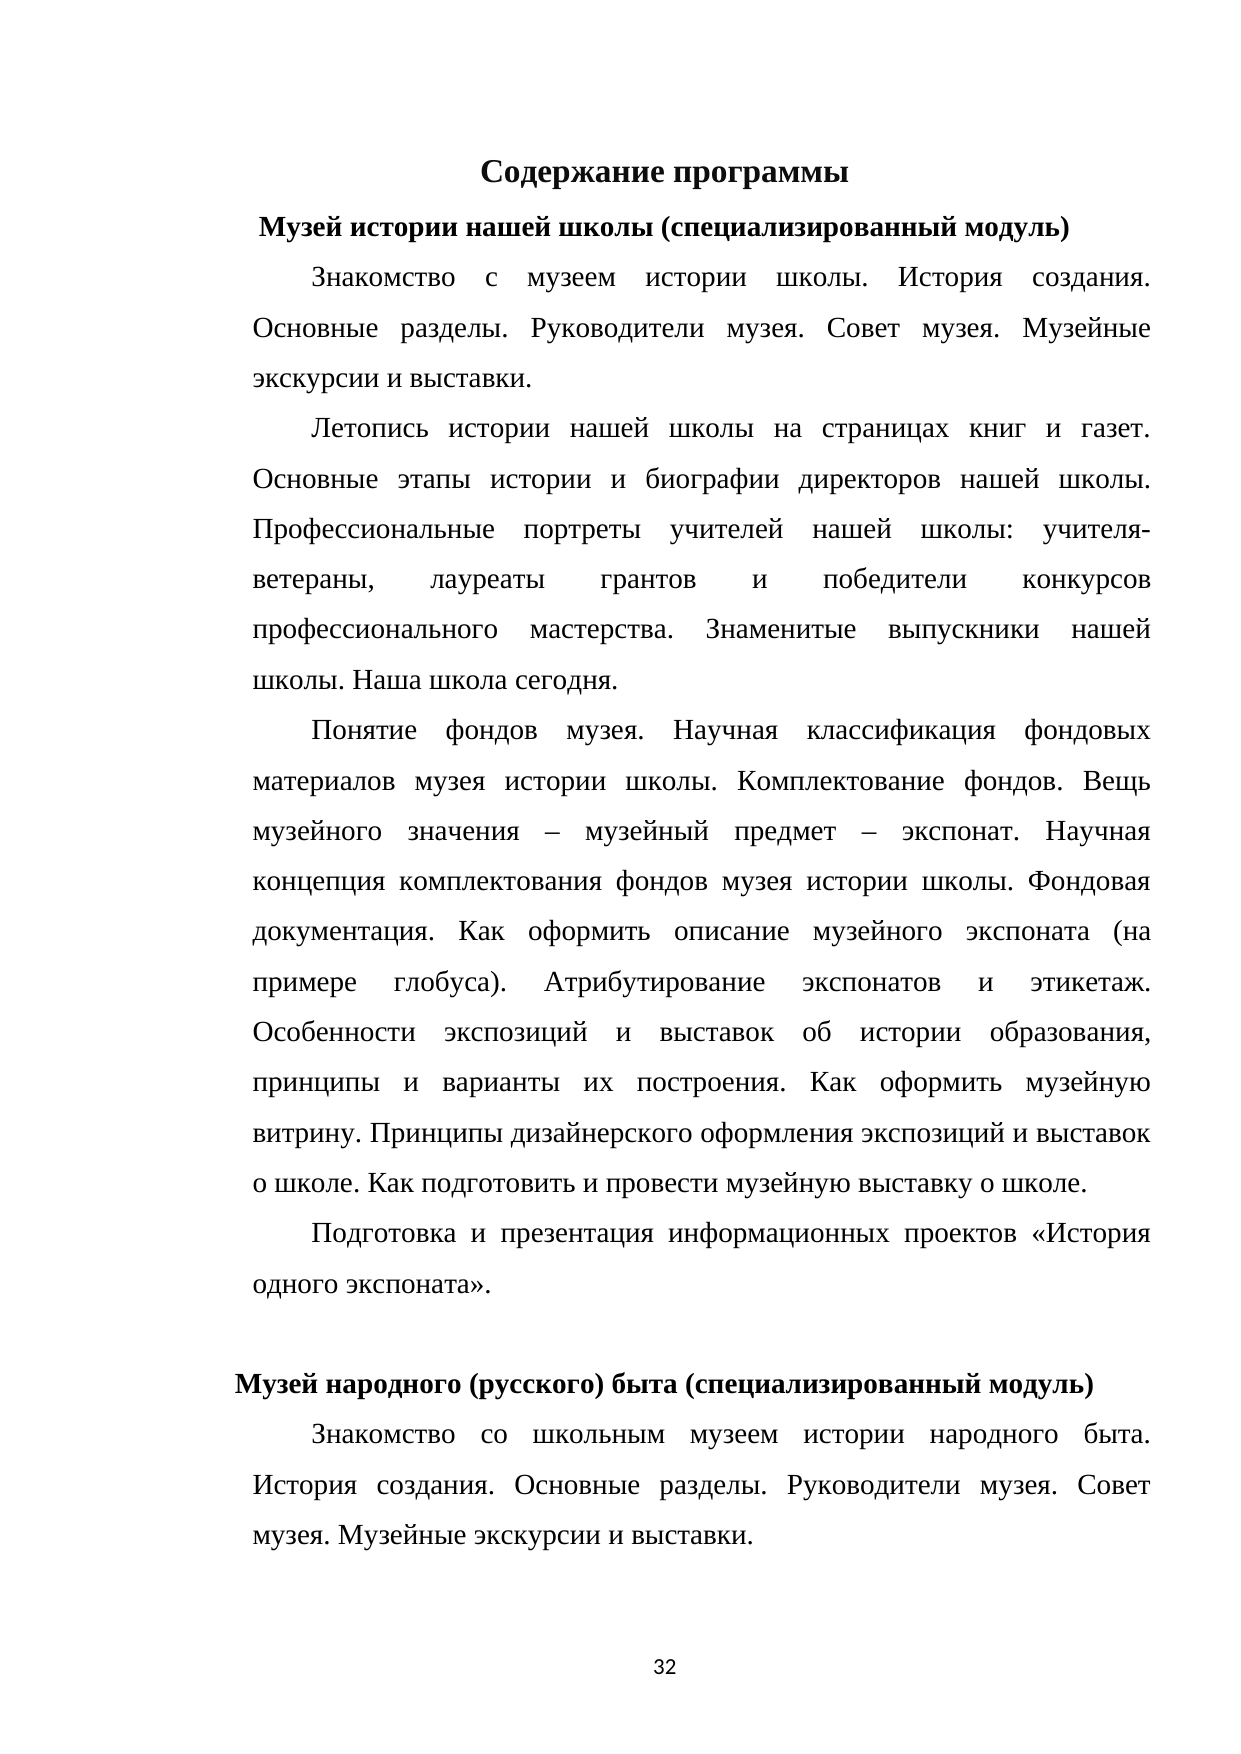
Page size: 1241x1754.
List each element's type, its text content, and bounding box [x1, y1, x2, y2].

text Летопись истории нашей школы на страницах книг и газет. Основные этапы истории и биографии директоров нашей школы. Профессиональные портреты учителей нашей школы: учителя-ветераны, лауреаты грантов и победители конкурсов профессионального мастерства. Знаменитые выпускники нашей школы. Наша школа сегодня. [252, 410, 1152, 696]
text Понятие фондов музея. Научная классификация фондовых материалов музея истории школы. Комплектование фондов. Вещь музейного значения – музейный предмет – экспонат. Научная концепция комплектования фондов музея истории школы. Фондовая документация. Как оформить описание музейного экспоната (на примере глобуса). Атрибутирование экспонатов и этикетаж. Особенности экспозиций и выставок об истории образования, принципы и варианты их построения. Как оформить музейную витрину. Принципы дизайнерского оформления экспозиций и выставок о школе. Как подготовить и провести музейную выставку о школе. [252, 712, 1152, 1199]
text Музей народного (русского) быта (специализированный модуль) [177, 1366, 1152, 1400]
text Знакомство с музеем истории школы. История создания. Основные разделы. Руководители музея. Совет музея. Музейные экскурсии и выставки. [252, 259, 1152, 394]
text Знакомство со школьным музеем истории народного быта. История создания. Основные разделы. Руководители музея. Совет музея. Музейные экскурсии и выставки. [252, 1417, 1152, 1551]
text Содержание программы [177, 152, 1152, 190]
text Подготовка и презентация информационных проектов «История одного экспоната». [252, 1215, 1152, 1299]
text Музей истории нашей школы (специализированный модуль) [177, 209, 1152, 243]
